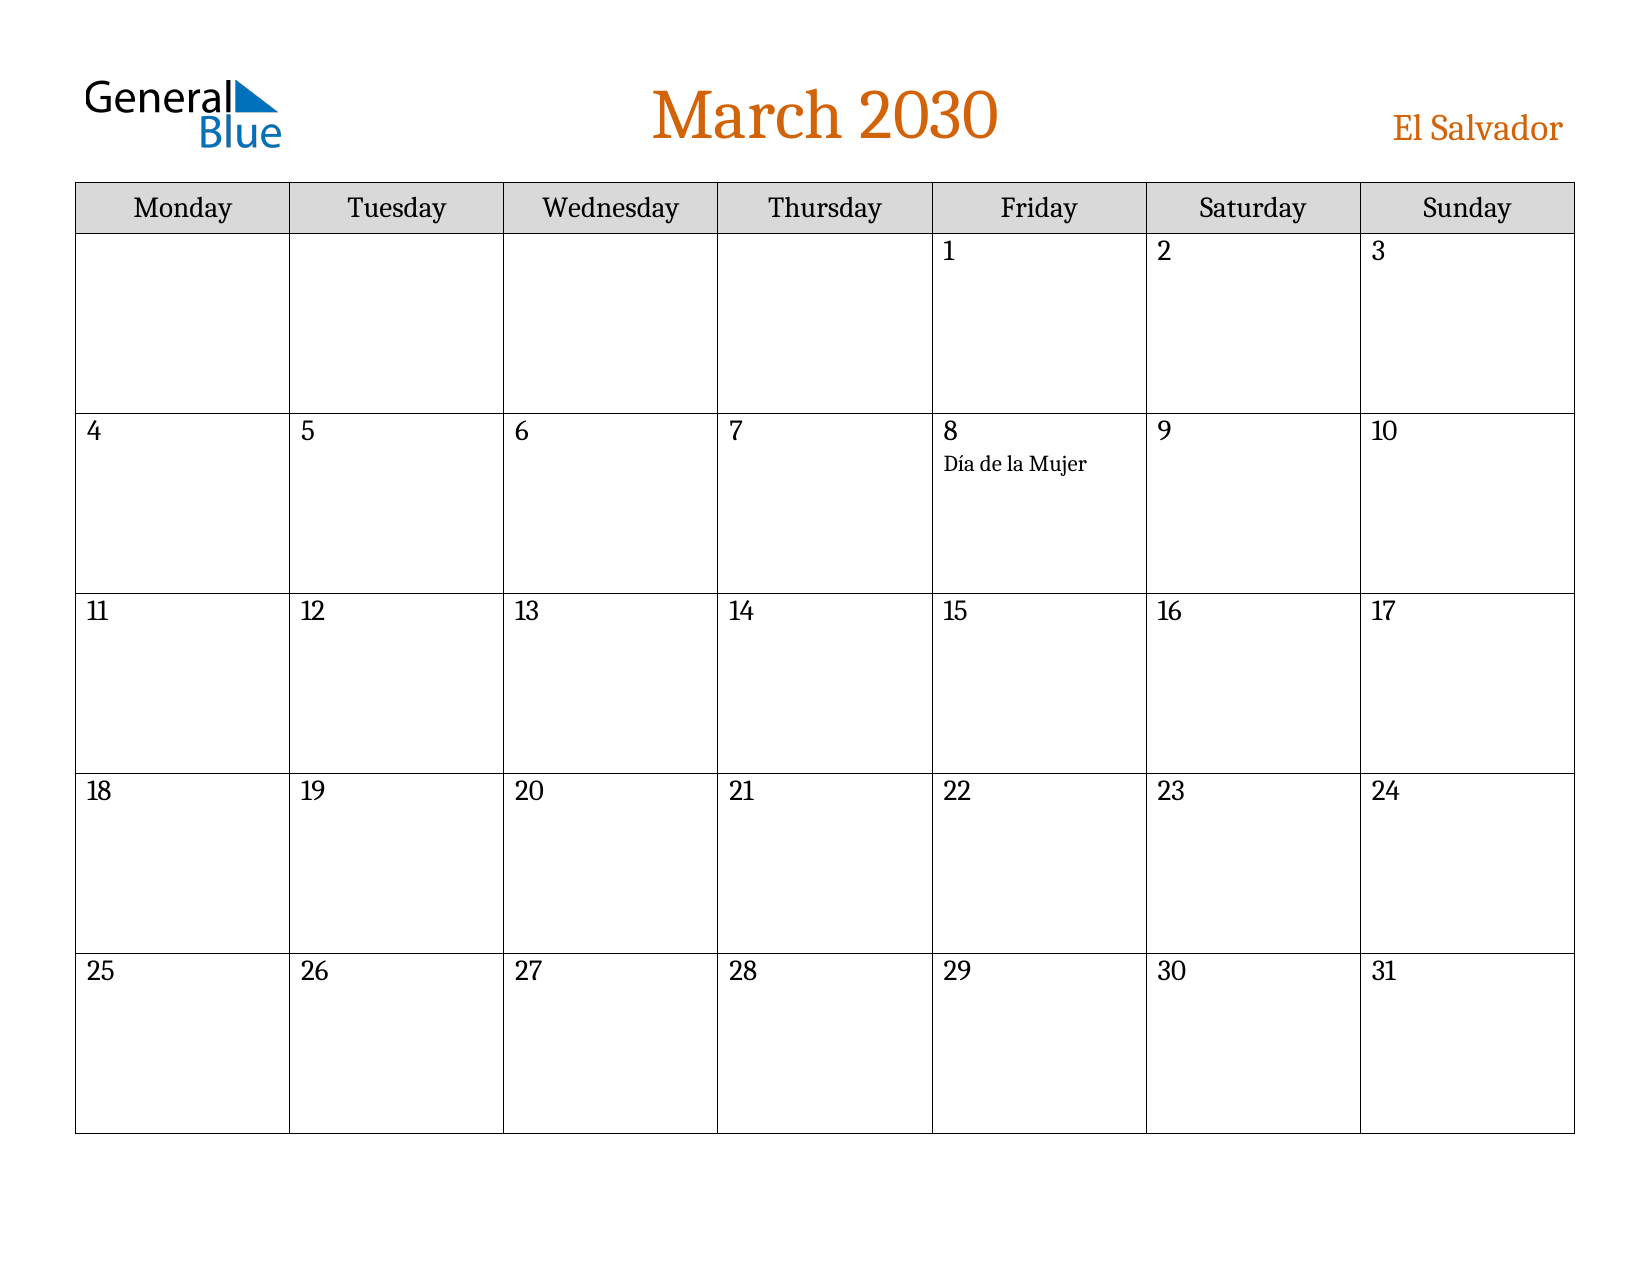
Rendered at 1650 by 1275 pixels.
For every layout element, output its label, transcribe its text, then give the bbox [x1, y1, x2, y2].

table_cell [1361, 810, 1574, 953]
table_header El Salvador [1146, 75, 1574, 182]
table_cell [504, 450, 717, 593]
table_cell [1147, 990, 1360, 1133]
table_cell Friday [933, 183, 1146, 233]
table_cell [1147, 630, 1360, 773]
table_cell [718, 270, 932, 413]
table_cell [76, 990, 289, 1133]
table_cell [76, 450, 289, 593]
table_cell 20 [504, 774, 717, 810]
table_header [76, 75, 503, 182]
table_cell [504, 270, 717, 413]
table_cell [1361, 270, 1574, 413]
table_cell 22 [933, 774, 1146, 810]
table_cell Sunday [1361, 183, 1574, 233]
table_cell 19 [290, 774, 503, 810]
table_cell [933, 270, 1146, 413]
table_cell 7 [718, 414, 932, 450]
table_cell 24 [1361, 774, 1574, 810]
table_cell [504, 810, 717, 953]
table_cell 21 [718, 774, 932, 810]
table_cell 26 [290, 954, 503, 990]
table_cell [718, 990, 932, 1133]
table_header March 2030 [504, 75, 1146, 182]
table_cell 30 [1147, 954, 1360, 990]
table_cell [1361, 450, 1574, 593]
table_cell 13 [504, 594, 717, 630]
table_cell 28 [718, 954, 932, 990]
table_cell [76, 810, 289, 953]
table_cell 2 [1147, 234, 1360, 270]
table_cell [718, 810, 932, 953]
table_cell 8 [933, 414, 1146, 450]
table_cell [76, 234, 289, 270]
table_cell 11 [76, 594, 289, 630]
table_cell 15 [933, 594, 1146, 630]
table_cell [1147, 450, 1360, 593]
table_cell [933, 630, 1146, 773]
table_cell 6 [504, 414, 717, 450]
table_cell Thursday [718, 183, 932, 233]
table_cell 14 [718, 594, 932, 630]
table_cell Día de la Mujer [933, 450, 1146, 593]
table_cell 17 [1361, 594, 1574, 630]
table_cell [1147, 810, 1360, 953]
table_cell 27 [504, 954, 717, 990]
table_cell 16 [1147, 594, 1360, 630]
table_cell 3 [1361, 234, 1574, 270]
table_cell 1 [933, 234, 1146, 270]
table_cell 25 [76, 954, 289, 990]
table_cell Tuesday [290, 183, 503, 233]
table_cell [76, 630, 289, 773]
table_cell [718, 234, 932, 270]
table_cell [290, 990, 503, 1133]
table_cell 9 [1147, 414, 1360, 450]
table_cell [504, 630, 717, 773]
table_cell 31 [1361, 954, 1574, 990]
table_cell Monday [76, 183, 289, 233]
table_cell [76, 270, 289, 413]
table_cell 23 [1147, 774, 1360, 810]
table_cell 4 [76, 414, 289, 450]
table_cell [504, 990, 717, 1133]
table_cell Wednesday [504, 183, 717, 233]
table_cell 18 [76, 774, 289, 810]
table_cell [504, 234, 717, 270]
table_cell 12 [290, 594, 503, 630]
table_cell [718, 630, 932, 773]
table_cell [933, 990, 1146, 1133]
table_cell [933, 810, 1146, 953]
table_cell 29 [933, 954, 1146, 990]
table_cell 5 [290, 414, 503, 450]
table_cell [718, 450, 932, 593]
table_cell [1147, 270, 1360, 413]
table_cell [1361, 630, 1574, 773]
table_cell [290, 270, 503, 413]
table_cell [290, 810, 503, 953]
table_cell [1361, 990, 1574, 1133]
table_cell Saturday [1147, 183, 1360, 233]
table_cell [290, 450, 503, 593]
picture [86, 80, 281, 148]
table_cell 10 [1361, 414, 1574, 450]
table_cell [290, 234, 503, 270]
table_cell [290, 630, 503, 773]
